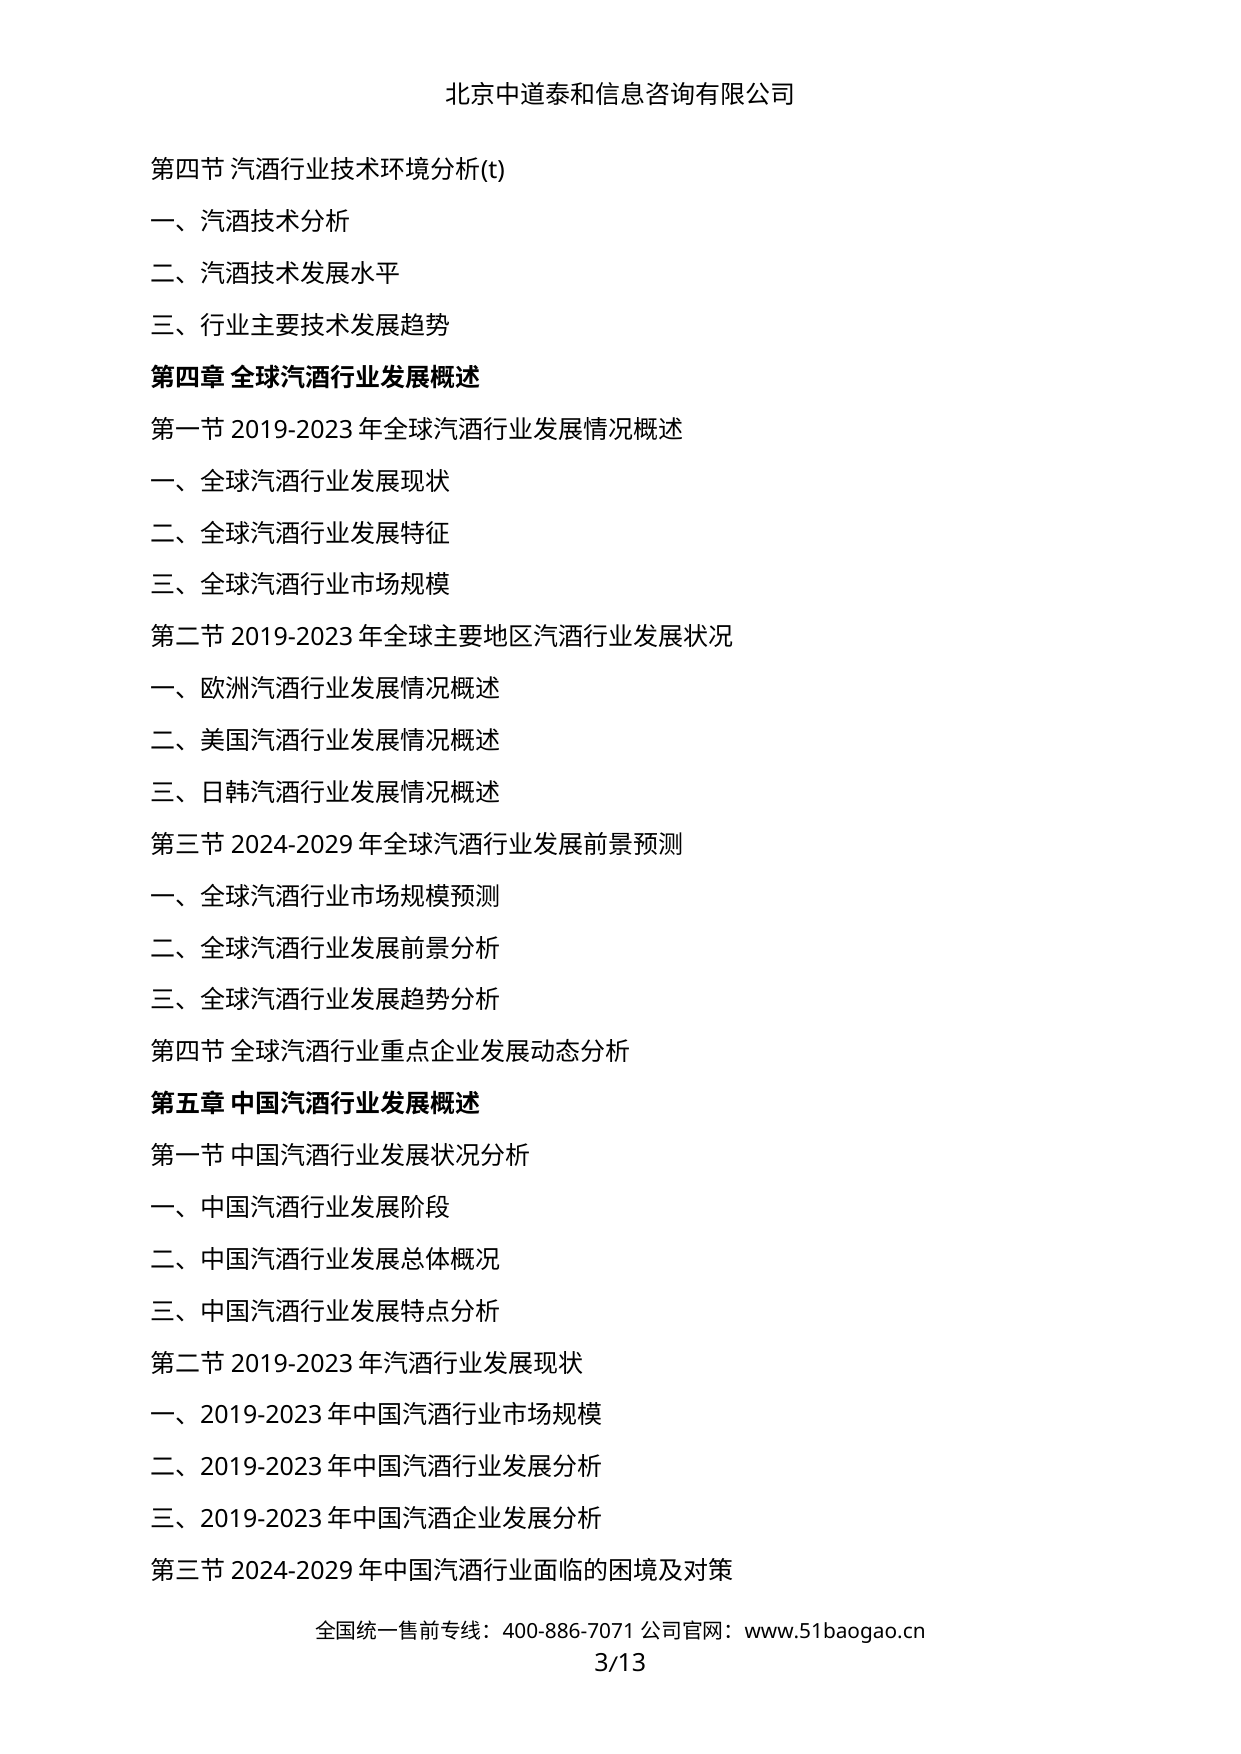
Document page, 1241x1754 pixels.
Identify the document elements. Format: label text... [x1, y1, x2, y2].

text 一、2019-2023年中国汽酒行业市场规模 [150, 1395, 1090, 1431]
text 第四章 全球汽酒行业发展概述 [150, 357, 1090, 394]
text 一、全球汽酒行业市场规模预测 [150, 876, 1090, 912]
text 一、欧洲汽酒行业发展情况概述 [150, 669, 1090, 705]
text 三、行业主要技术发展趋势 [150, 306, 1090, 342]
text 第三节 2024-2029年全球汽酒行业发展前景预测 [150, 824, 1090, 861]
text 二、汽酒技术发展水平 [150, 254, 1090, 290]
text 二、美国汽酒行业发展情况概述 [150, 721, 1090, 757]
text 一、中国汽酒行业发展阶段 [150, 1187, 1090, 1224]
text 第五章 中国汽酒行业发展概述 [150, 1084, 1090, 1120]
text 第四节 全球汽酒行业重点企业发展动态分析 [150, 1032, 1090, 1068]
text 第四节 汽酒行业技术环境分析(t) [150, 150, 1090, 186]
text 二、全球汽酒行业发展特征 [150, 513, 1090, 549]
text 第一节 中国汽酒行业发展状况分析 [150, 1136, 1090, 1172]
text 三、全球汽酒行业市场规模 [150, 565, 1090, 601]
text 第一节 2019-2023年全球汽酒行业发展情况概述 [150, 409, 1090, 446]
text 二、中国汽酒行业发展总体概况 [150, 1239, 1090, 1276]
text 三、2019-2023年中国汽酒企业发展分析 [150, 1499, 1090, 1535]
text 三、日韩汽酒行业发展情况概述 [150, 772, 1090, 809]
text 三、中国汽酒行业发展特点分析 [150, 1291, 1090, 1327]
text 一、全球汽酒行业发展现状 [150, 461, 1090, 497]
text 第三节 2024-2029年中国汽酒行业面临的困境及对策 [150, 1551, 1090, 1587]
text 三、全球汽酒行业发展趋势分析 [150, 980, 1090, 1016]
text 二、全球汽酒行业发展前景分析 [150, 928, 1090, 964]
text 一、汽酒技术分析 [150, 202, 1090, 238]
text 二、2019-2023年中国汽酒行业发展分析 [150, 1447, 1090, 1483]
text 第二节 2019-2023年全球主要地区汽酒行业发展状况 [150, 617, 1090, 653]
text 第二节 2019-2023年汽酒行业发展现状 [150, 1343, 1090, 1379]
